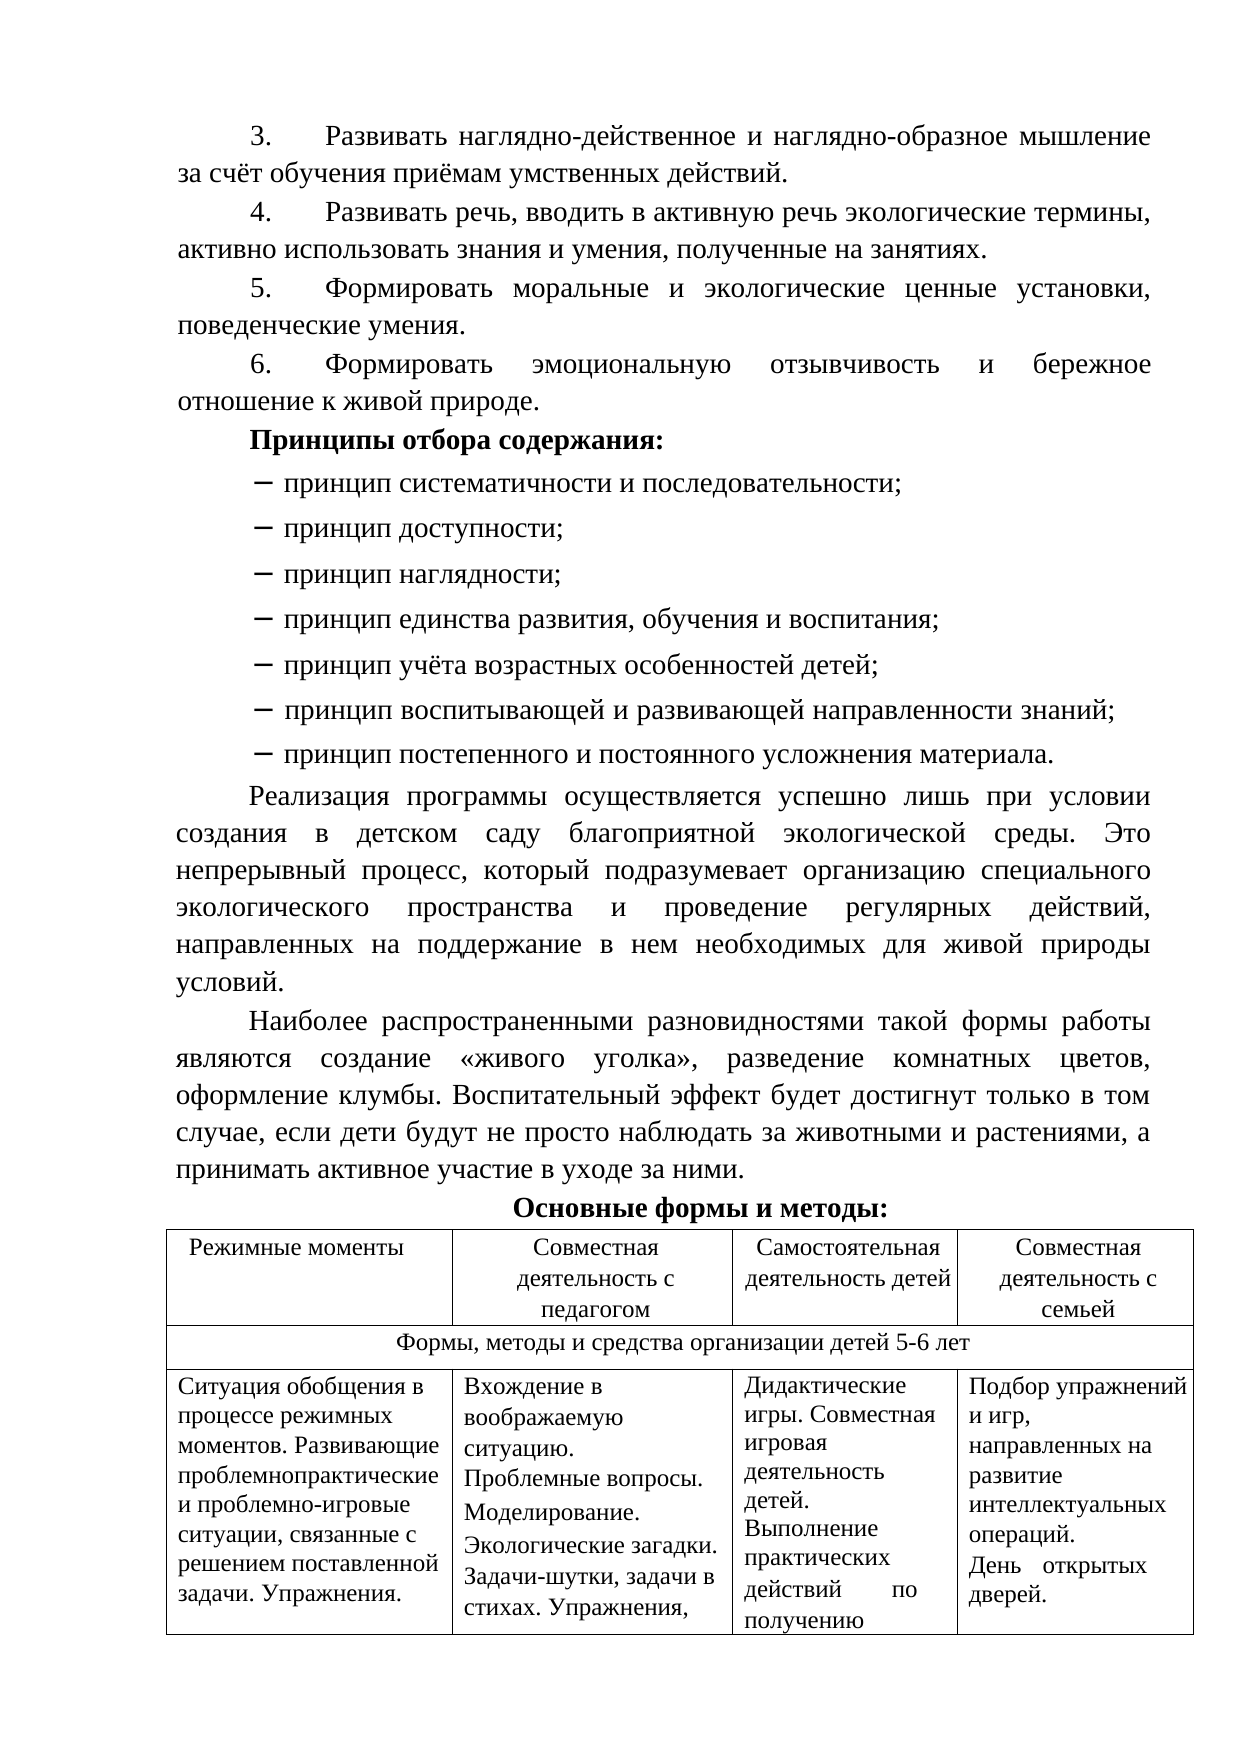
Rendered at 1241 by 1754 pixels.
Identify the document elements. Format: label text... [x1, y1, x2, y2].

table_header Совместная деятельность с семьей [958, 1230, 1193, 1325]
text − принцип учёта возрастных особенностей детей; [251, 643, 1152, 683]
text − принцип воспитывающей и развивающей направленности знаний; − принцип постепенного и постоянного усложнения материала. [251, 688, 1116, 772]
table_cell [167, 1370, 452, 1634]
subtitle Основные формы и методы: [249, 1190, 1151, 1224]
table_cell Формы, методы и средства организации детей 5-6 лет [167, 1326, 1193, 1368]
list Формировать моральные и экологические ценные установки, поведенческие умения. [177, 270, 1152, 341]
table_header Совместная деятельность с педагогом [453, 1230, 732, 1325]
list Развивать речь, вводить в активную речь экологические термины, активно использовать знания и умения, полученные на занятиях. [177, 194, 1152, 265]
text − принцип доступности; [251, 506, 1152, 546]
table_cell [453, 1370, 732, 1634]
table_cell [733, 1370, 957, 1634]
text Принципы отбора содержания: [249, 422, 1152, 455]
list Формировать эмоциональную отзывчивость и бережное отношение к живой природе. [177, 346, 1152, 417]
text Реализация программы осуществляется успешно лишь при условии создания в детском саду благоприятной экологической среды. Это непрерывный процесс, который подразумевает организацию специального экологического пространства и проведение регулярных действий, направленных на поддержание в нем необходимых для живой природы условий. [176, 778, 1152, 997]
table_header Самостоятельная деятельность детей [733, 1230, 957, 1325]
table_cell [958, 1370, 1193, 1634]
text − принцип систематичности и последовательности; [251, 461, 1152, 501]
text − принцип наглядности; [251, 552, 1152, 592]
list Развивать наглядно-действенное и наглядно-образное мышление за счёт обучения приёмам умственных действий. [177, 118, 1152, 189]
text − принцип единства развития, обучения и воспитания; [251, 597, 1152, 637]
table_header Режимные моменты [167, 1230, 452, 1325]
text Наиболее распространенными разновидностями такой формы работы являются создание «живого уголка», разведение комнатных цветов, оформление клумбы. Воспитательный эффект будет достигнут только в том случае, если дети будут не просто наблюдать за животными и растениями, а принимать активное участие в уходе за ними. [176, 1003, 1152, 1185]
